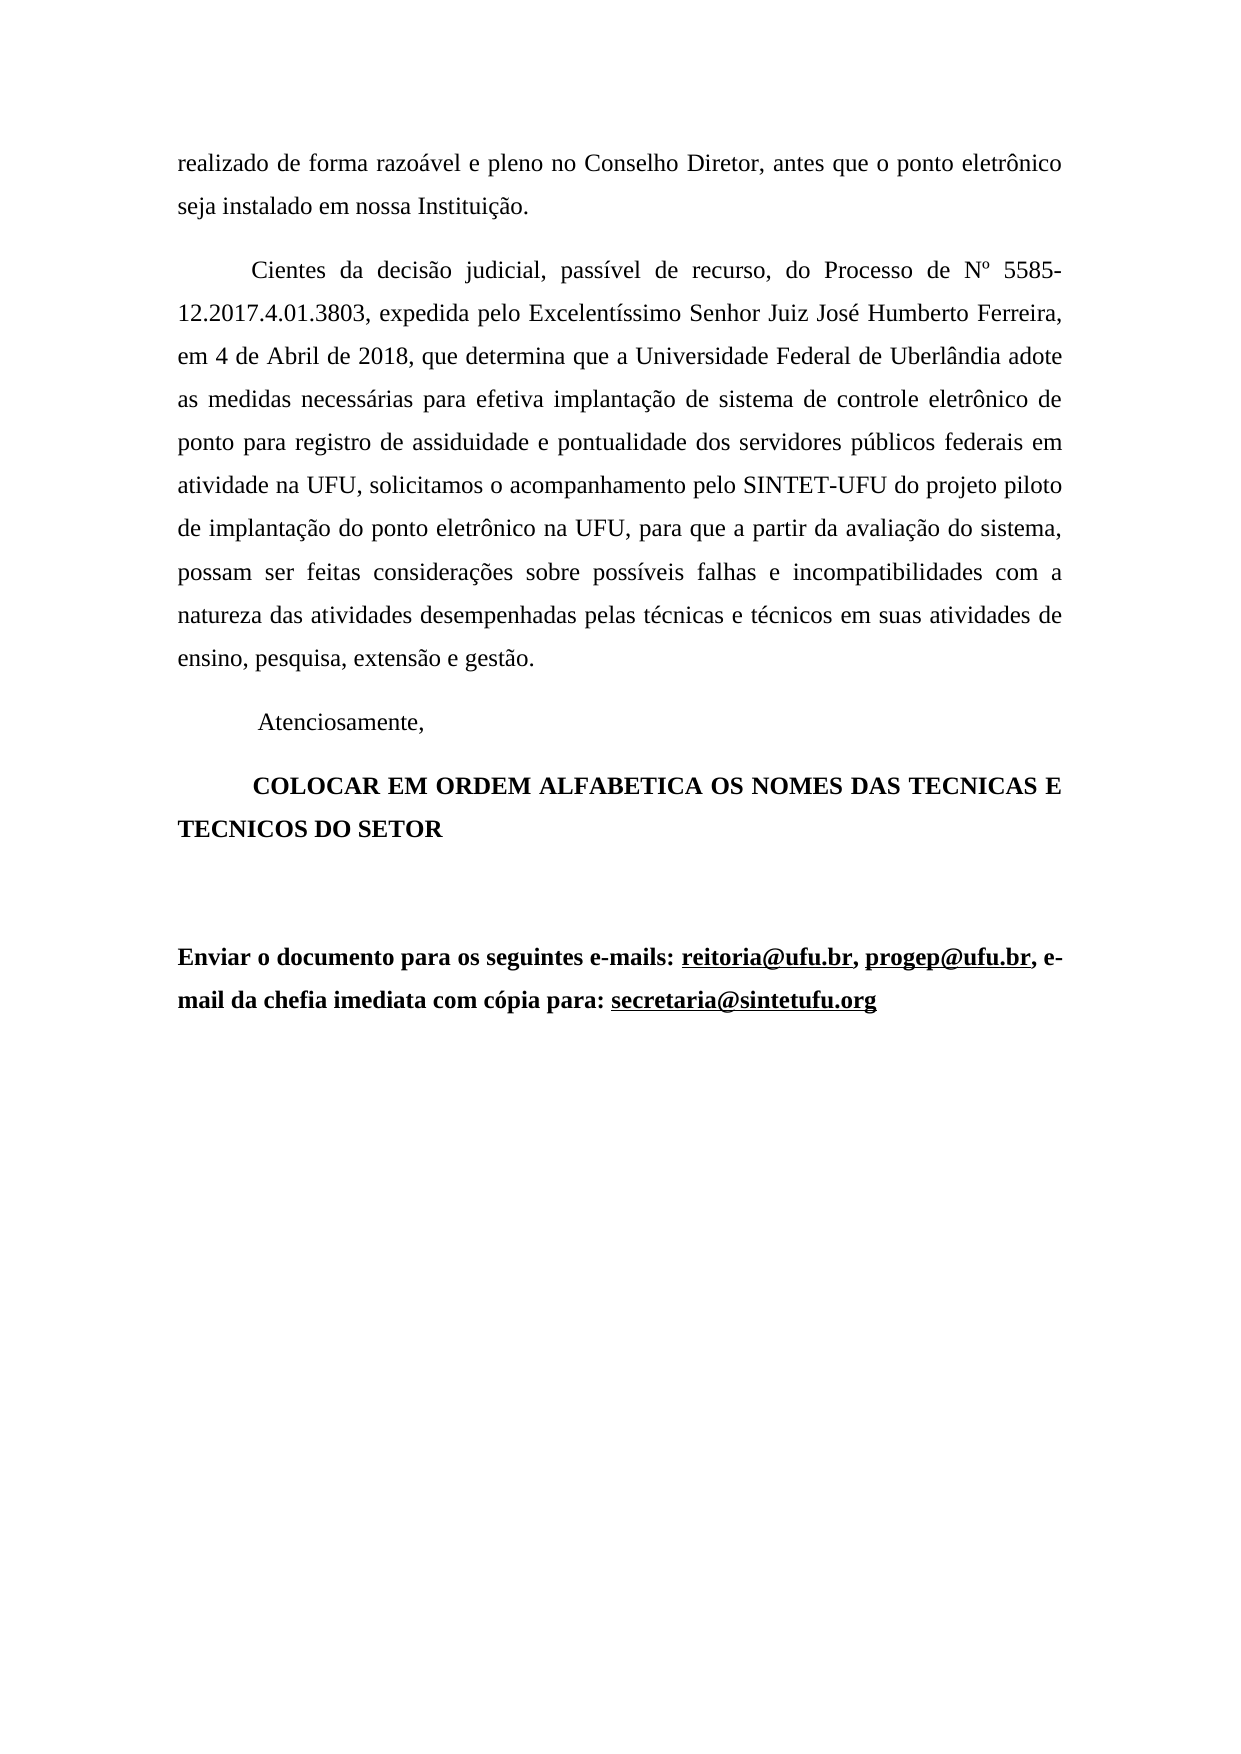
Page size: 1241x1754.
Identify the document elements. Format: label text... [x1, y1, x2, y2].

text Enviar o documento para os seguintes e-mails: reitoria@ufu.br, progep@ufu.br, e-mail da chefia imediata com cópia para: secretaria@sintetufu.org [177, 942, 1063, 1014]
text Atenciosamente, [177, 707, 1063, 736]
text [177, 148, 1063, 219]
text COLOCAR EM ORDEM ALFABETICA OS NOMES DAS TECNICAS E TECNICOS DO SETOR [177, 771, 1063, 843]
text Cientes da decisão judicial, passível de recurso, do Processo de Nº 5585-12.2017.4.01.3803, expedida pelo Excelentíssimo Senhor Juiz José Humberto Ferreira, em 4 de Abril de 2018, que determina que a Universidade Federal de Uberlândia adote as medidas necessárias para efetiva implantação de sistema de controle eletrônico de ponto para registro de assiduidade e pontualidade dos servidores públicos federais em atividade na UFU, solicitamos o acompanhamento pelo SINTET-UFU do projeto piloto de implantação do ponto eletrônico na UFU, para que a partir da avaliação do sistema, possam ser feitas considerações sobre possíveis falhas e incompatibilidades com a natureza das atividades desempenhadas pelas técnicas e técnicos em suas atividades de ensino, pesquisa, extensão e gestão. [177, 255, 1063, 672]
